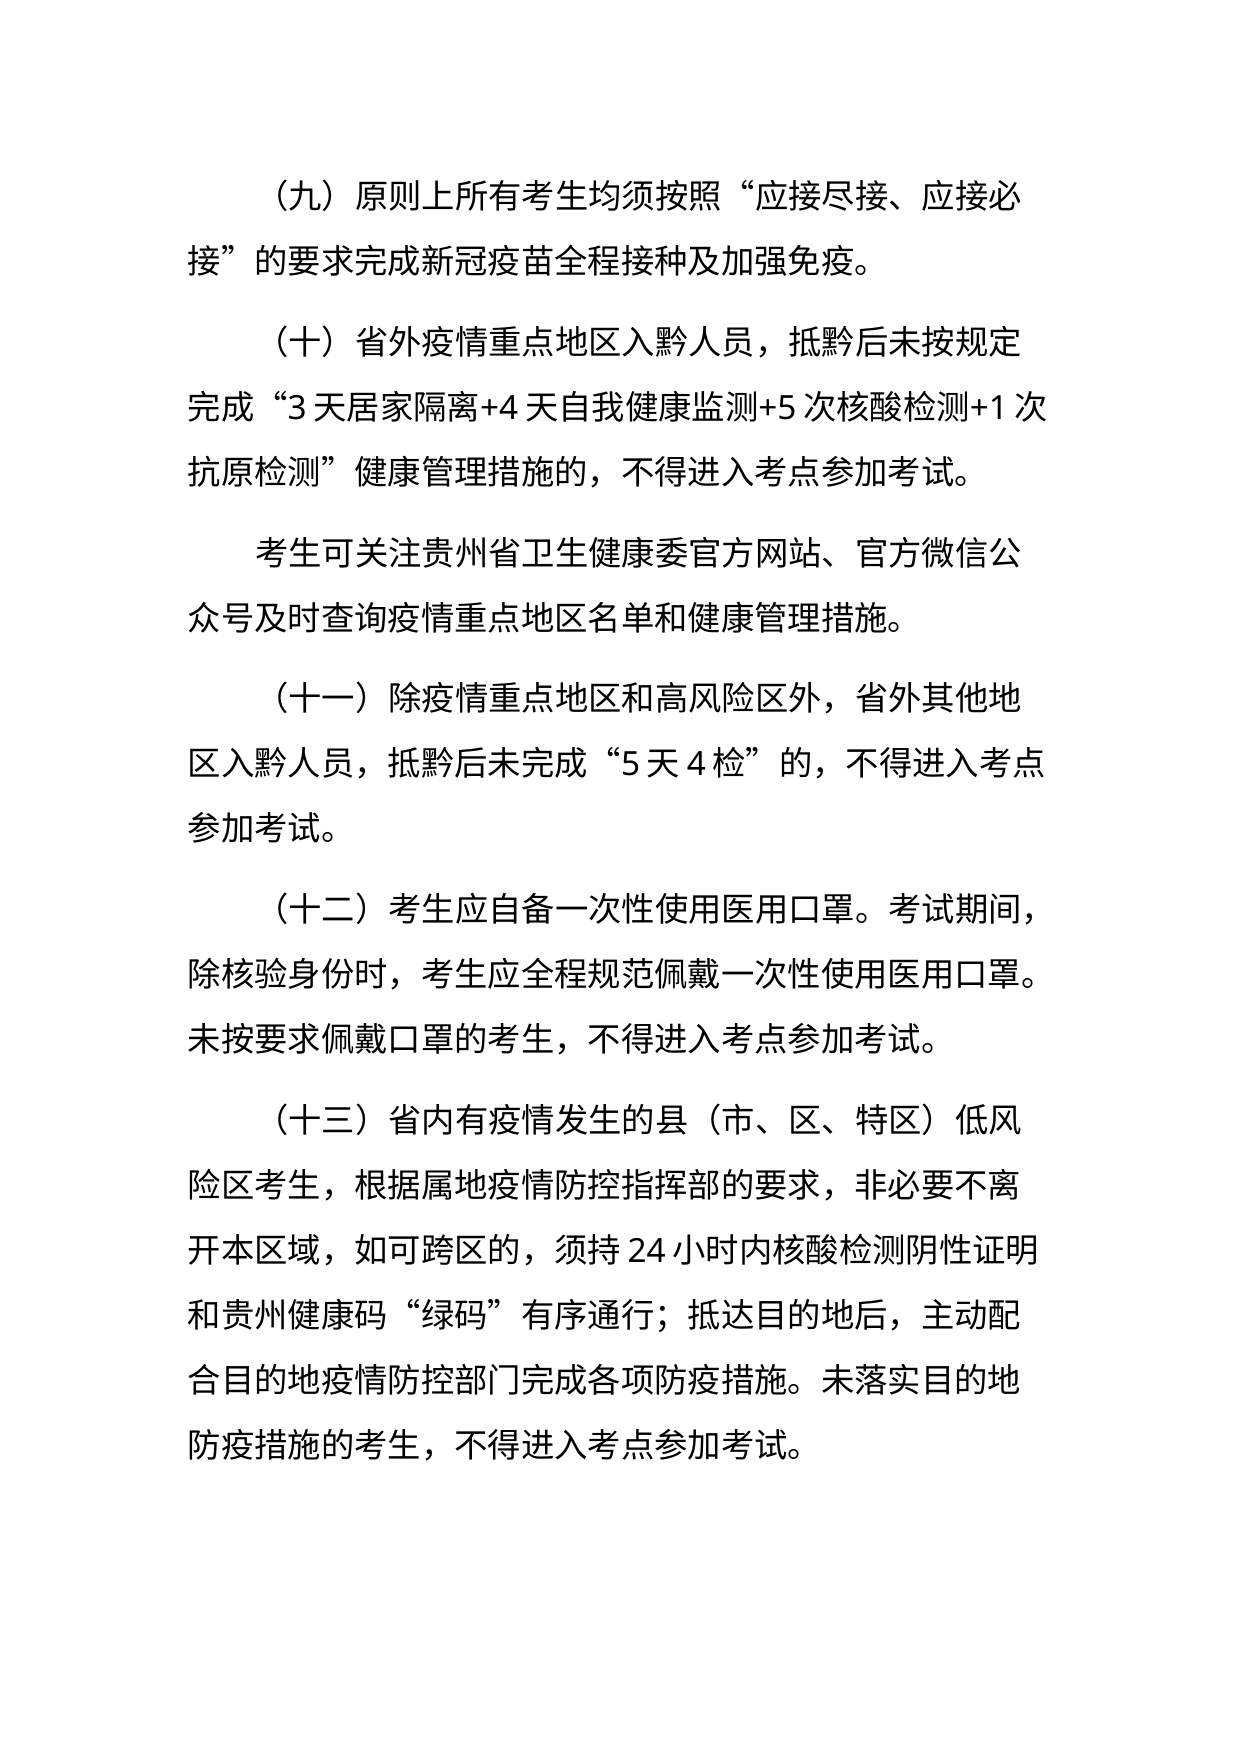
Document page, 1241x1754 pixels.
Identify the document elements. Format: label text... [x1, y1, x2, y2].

text （十）省外疫情重点地区入黔人员，抵黔后未按规定完成“3天居家隔离+4天自我健康监测+5次核酸检测+1次抗原检测”健康管理措施的，不得进入考点参加考试。 [187, 308, 1053, 503]
text （十二）考生应自备一次性使用医用口罩。考试期间，除核验身份时，考生应全程规范佩戴一次性使用医用口罩。未按要求佩戴口罩的考生，不得进入考点参加考试。 [187, 874, 1053, 1069]
text （十三）省内有疫情发生的县（市、区、特区）低风险区考生，根据属地疫情防控指挥部的要求，非必要不离开本区域，如可跨区的，须持24小时内核酸检测阴性证明和贵州健康码“绿码”有序通行；抵达目的地后，主动配合目的地疫情防控部门完成各项防疫措施。未落实目的地防疫措施的考生，不得进入考点参加考试。 [187, 1085, 1053, 1475]
text （九）原则上所有考生均须按照“应接尽接、应接必接”的要求完成新冠疫苗全程接种及加强免疫。 [187, 162, 1053, 292]
text 考生可关注贵州省卫生健康委官方网站、官方微信公众号及时查询疫情重点地区名单和健康管理措施。 [187, 518, 1053, 648]
text （十一）除疫情重点地区和高风险区外，省外其他地区入黔人员，抵黔后未完成“5天4检”的，不得进入考点参加考试。 [187, 664, 1053, 859]
